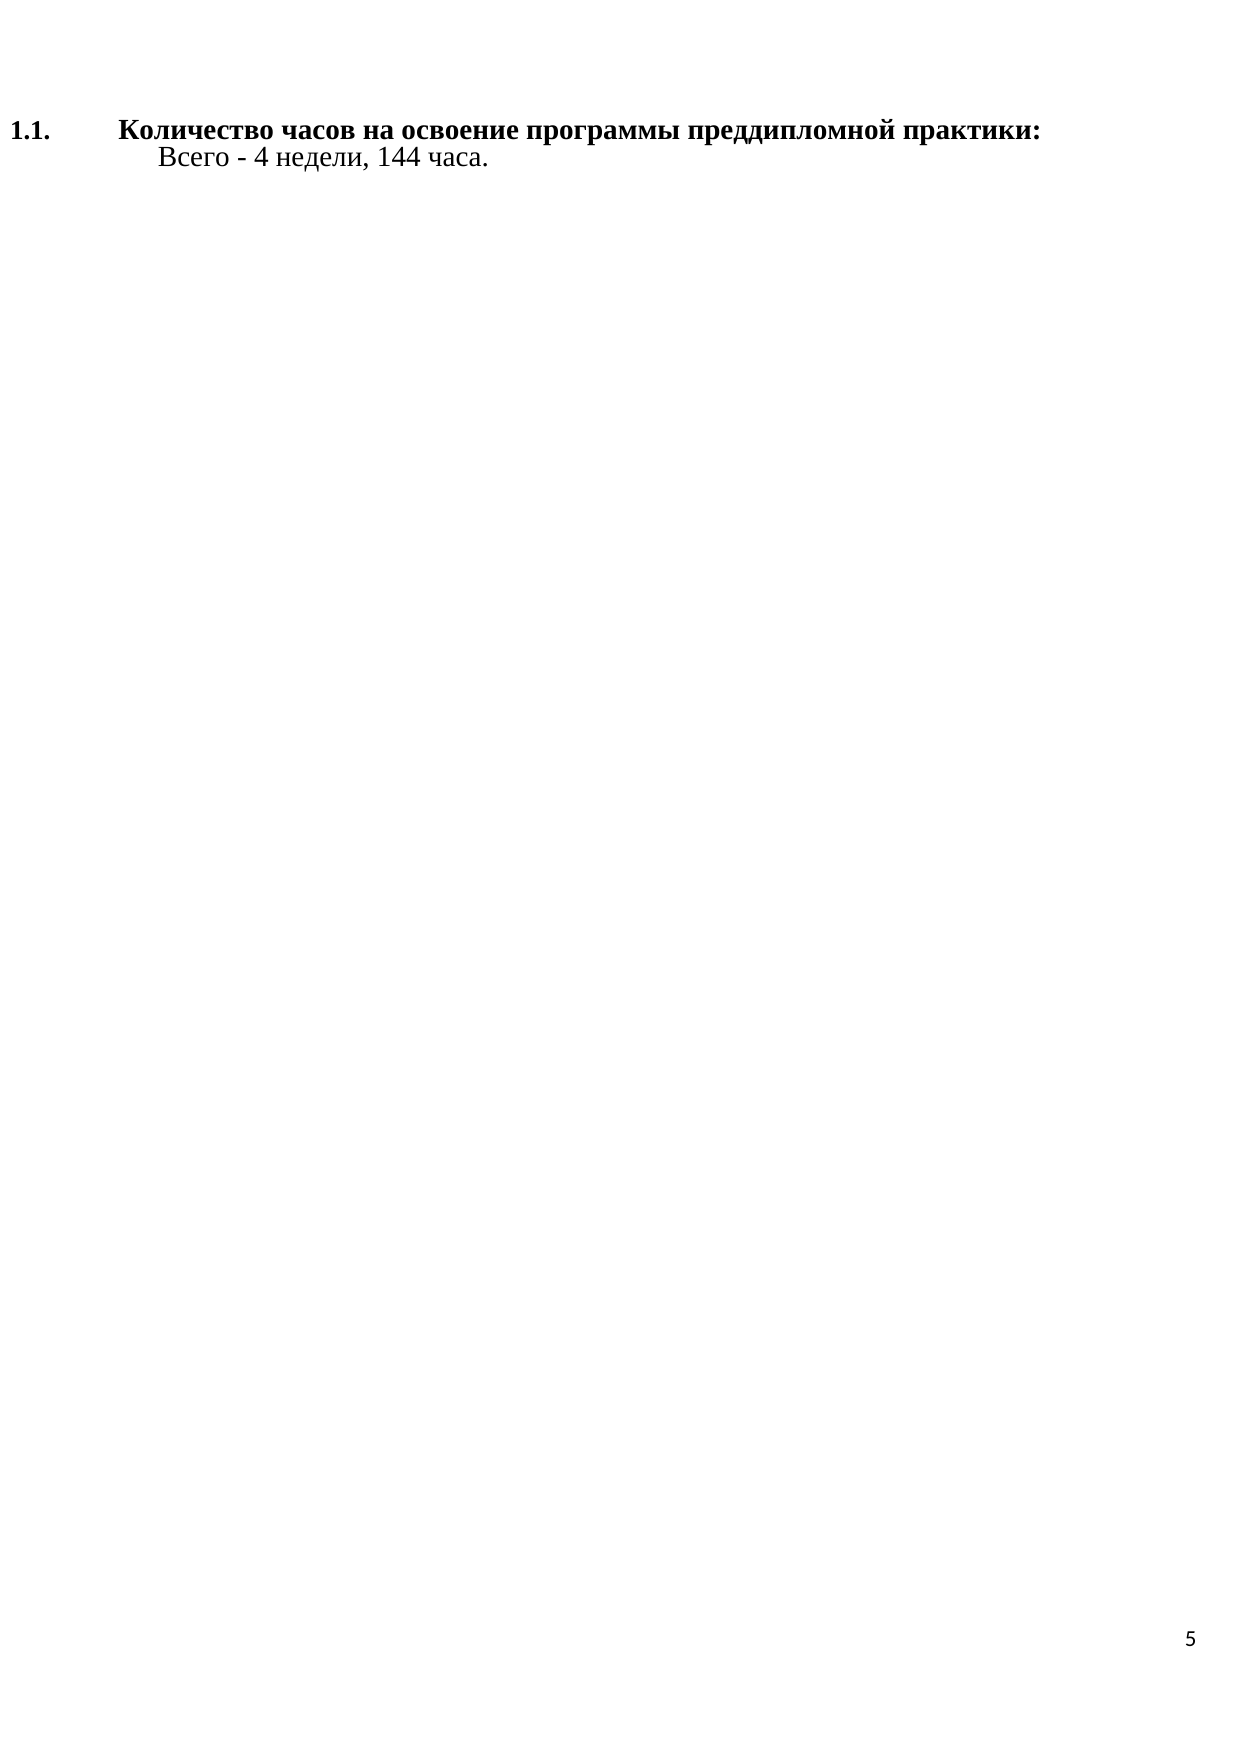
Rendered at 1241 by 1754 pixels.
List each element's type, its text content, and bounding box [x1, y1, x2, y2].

list Количество часов на освоение программы преддипломной практики: [10, 118, 1196, 145]
text Всего - 4 недели, 144 часа. [158, 147, 1196, 171]
